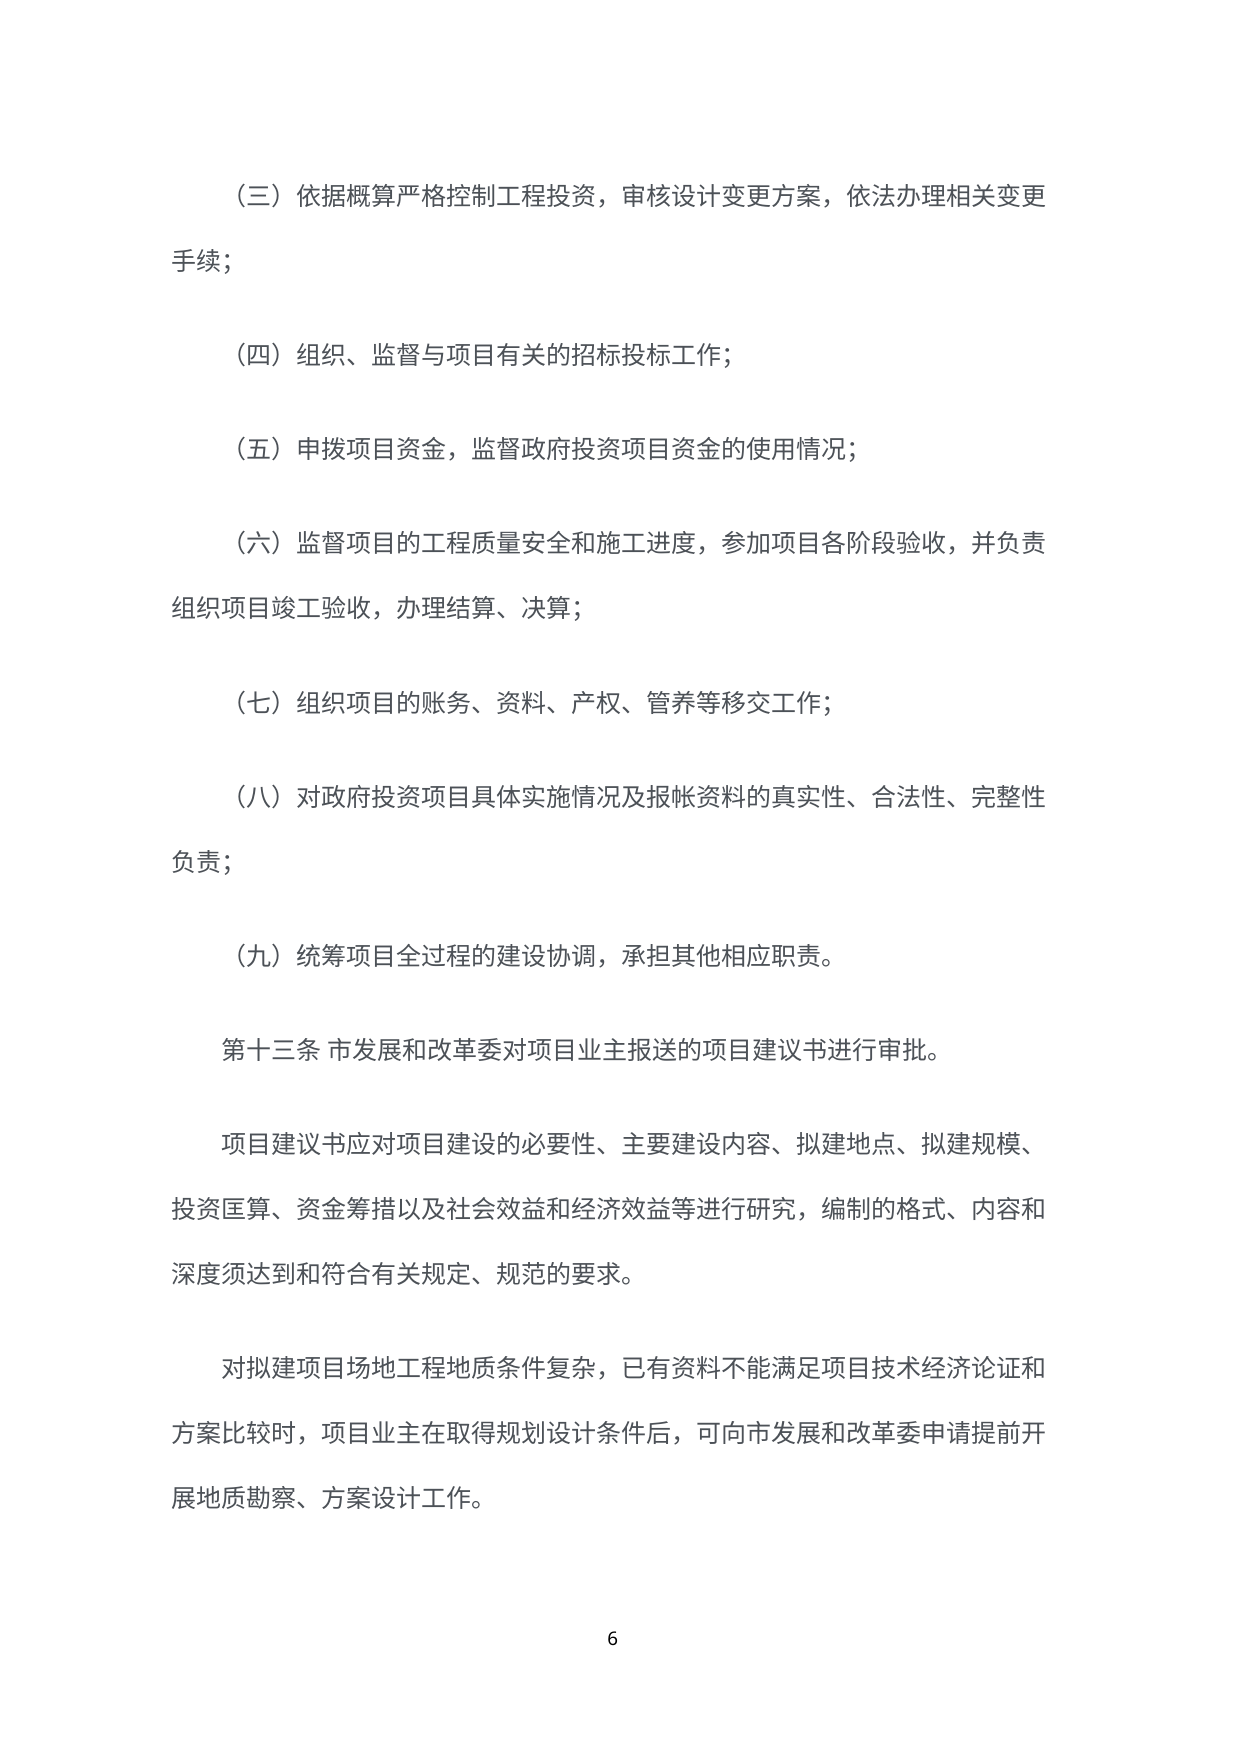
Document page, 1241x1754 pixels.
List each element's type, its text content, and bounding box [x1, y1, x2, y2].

text （三）依据概算严格控制工程投资，审核设计变更方案，依法办理相关变更手续； [171, 162, 1069, 292]
text （七）组织项目的账务、资料、产权、管养等移交工作； [171, 669, 1069, 734]
text 第十三条 市发展和改革委对项目业主报送的项目建议书进行审批。 [171, 1016, 1069, 1081]
text （九）统筹项目全过程的建设协调，承担其他相应职责。 [171, 922, 1069, 987]
text （八）对政府投资项目具体实施情况及报帐资料的真实性、合法性、完整性负责； [171, 763, 1069, 893]
text （六）监督项目的工程质量安全和施工进度，参加项目各阶段验收，并负责组织项目竣工验收，办理结算、决算； [171, 509, 1069, 639]
text （四）组织、监督与项目有关的招标投标工作； [171, 321, 1069, 386]
text （五）申拨项目资金，监督政府投资项目资金的使用情况； [171, 415, 1069, 480]
text 对拟建项目场地工程地质条件复杂，已有资料不能满足项目技术经济论证和方案比较时，项目业主在取得规划设计条件后，可向市发展和改革委申请提前开展地质勘察、方案设计工作。 [171, 1334, 1069, 1529]
text 项目建议书应对项目建设的必要性、主要建设内容、拟建地点、拟建规模、投资匡算、资金筹措以及社会效益和经济效益等进行研究，编制的格式、内容和深度须达到和符合有关规定、规范的要求。 [171, 1110, 1069, 1305]
